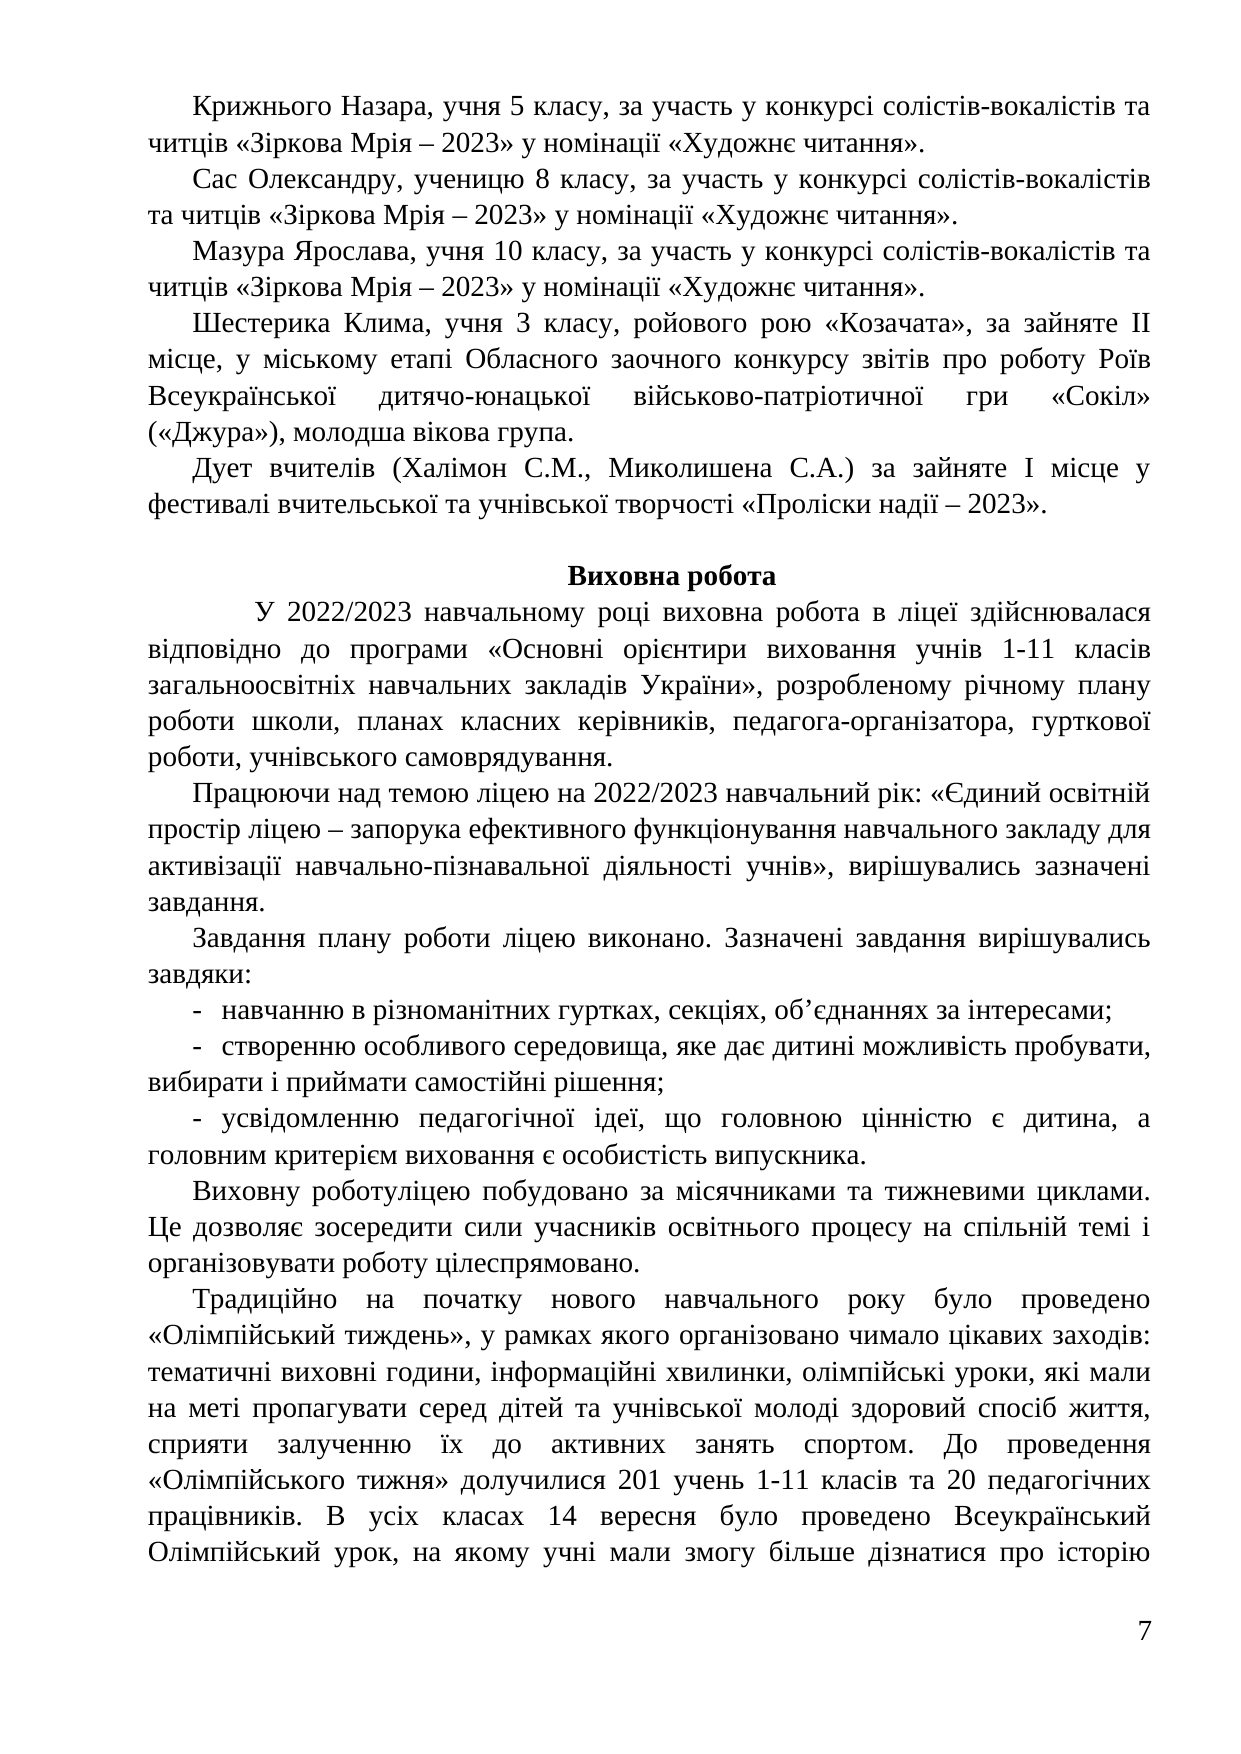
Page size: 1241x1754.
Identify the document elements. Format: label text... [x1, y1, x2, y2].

text - створенню особливого середовища, яке дає дитині можливість пробувати, вибирати і приймати самостійні рішення; [148, 1028, 1152, 1098]
text Сас Олександру, ученицю 8 класу, за участь у конкурсі солістів-вокалістів та читців «Зіркова Мрія – 2023» у номінації «Художнє читання». [148, 161, 1152, 231]
text Працюючи над темою ліцею на 2022/2023 навчальний рік: «Єдиний освітній простір ліцею – запорука ефективного функціонування навчального закладу для активізації навчально-пізнавальної діяльності учнів», вирішувались зазначені завдання. [148, 775, 1152, 917]
text - усвідомленню педагогічної ідеї, що головною цінністю є дитина, а головним критерієм виховання є особистість випускника. [148, 1101, 1152, 1170]
text Шестерика Клима, учня 3 класу, ройового рою «Козачата», за зайняте ІІ місце, у міському етапі Обласного заочного конкурсу звітів про роботу Роїв Всеукраїнської дитячо-юнацької військово-патріотичної гри «Сокіл» («Джура»), молодша вікова група. [148, 305, 1152, 447]
text Дует вчителів (Халімон С.М., Миколишена С.А.) за зайняте І місце у фестивалі вчительської та учнівської творчості «Проліски надії – 2023». [148, 450, 1152, 520]
text Крижнього Назара, учня 5 класу, за участь у конкурсі солістів-вокалістів та читців «Зіркова Мрія – 2023» у номінації «Художнє читання». [148, 88, 1152, 158]
text Мазура Ярослава, учня 10 класу, за участь у конкурсі солістів-вокалістів та читців «Зіркова Мрія – 2023» у номінації «Художнє читання». [148, 233, 1152, 303]
text Виховну роботуліцею побудовано за місячниками та тижневими циклами. Це дозволяє зосередити сили учасників освітнього процесу на спільній темі і організовувати роботу цілеспрямовано. [148, 1173, 1152, 1279]
text - навчанню в різноманітних гуртках, секціях, об’єднаннях за інтересами; [148, 992, 1152, 1026]
text У 2022/2023 навчальному році виховна робота в ліцеї здійснювалася відповідно до програми «Основні орієнтири виховання учнів 1-11 класів загальноосвітніх навчальних закладів України», розробленому річному плану роботи школи, планах класних керівників, педагога-організатора, гурткової роботи, учнівського самоврядування. [148, 594, 1152, 773]
text Виховна робота [148, 558, 1152, 592]
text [148, 1281, 1152, 1568]
text Завдання плану роботи ліцею виконано. Зазначені завдання вирішувались завдяки: [148, 920, 1152, 989]
